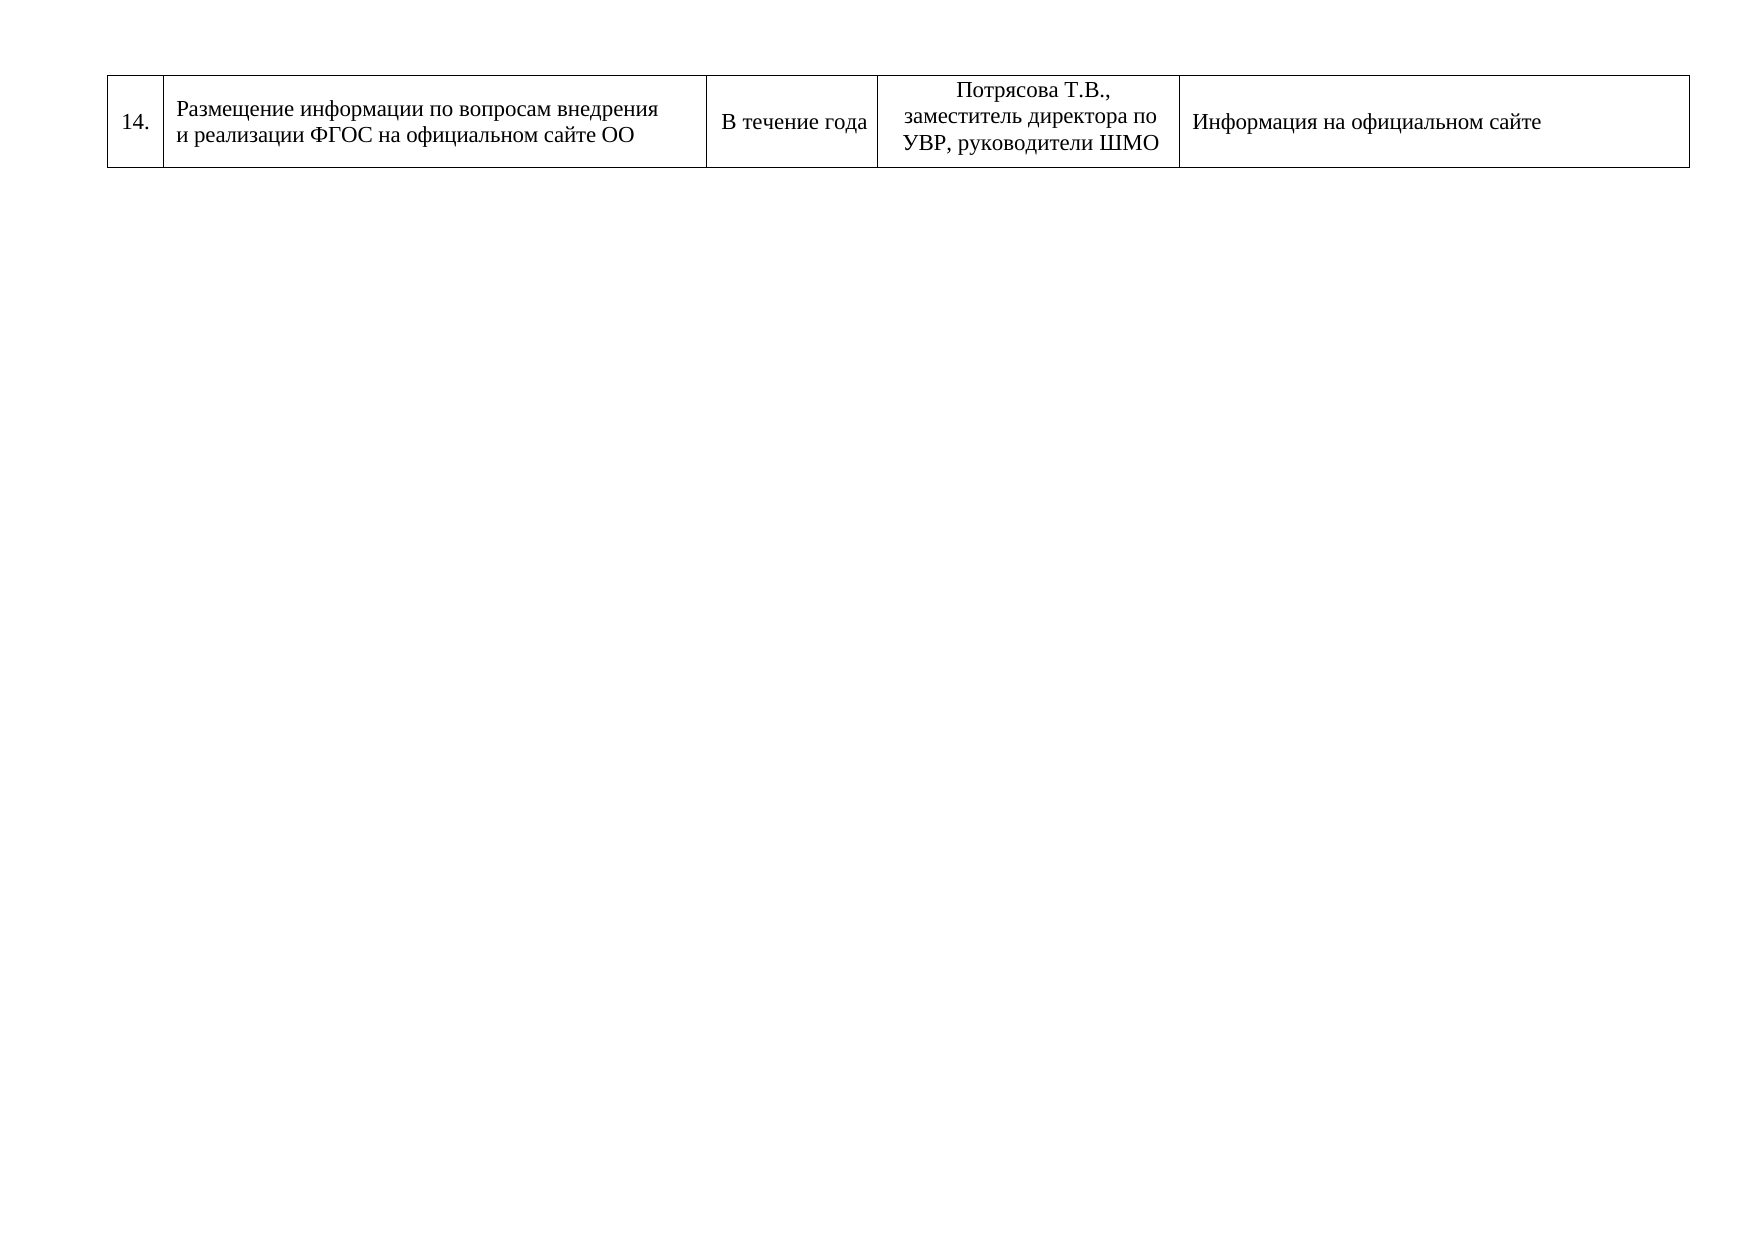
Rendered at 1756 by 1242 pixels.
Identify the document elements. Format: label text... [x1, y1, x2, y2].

table_cell 14. [108, 76, 163, 167]
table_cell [878, 76, 1179, 167]
table_cell В течение года [707, 76, 877, 167]
table_cell Размещение информации по вопросам внедрения и реализации ФГОС на официальном сайте ОО [164, 76, 706, 167]
table_cell Информация на официальном сайте [1180, 76, 1689, 167]
